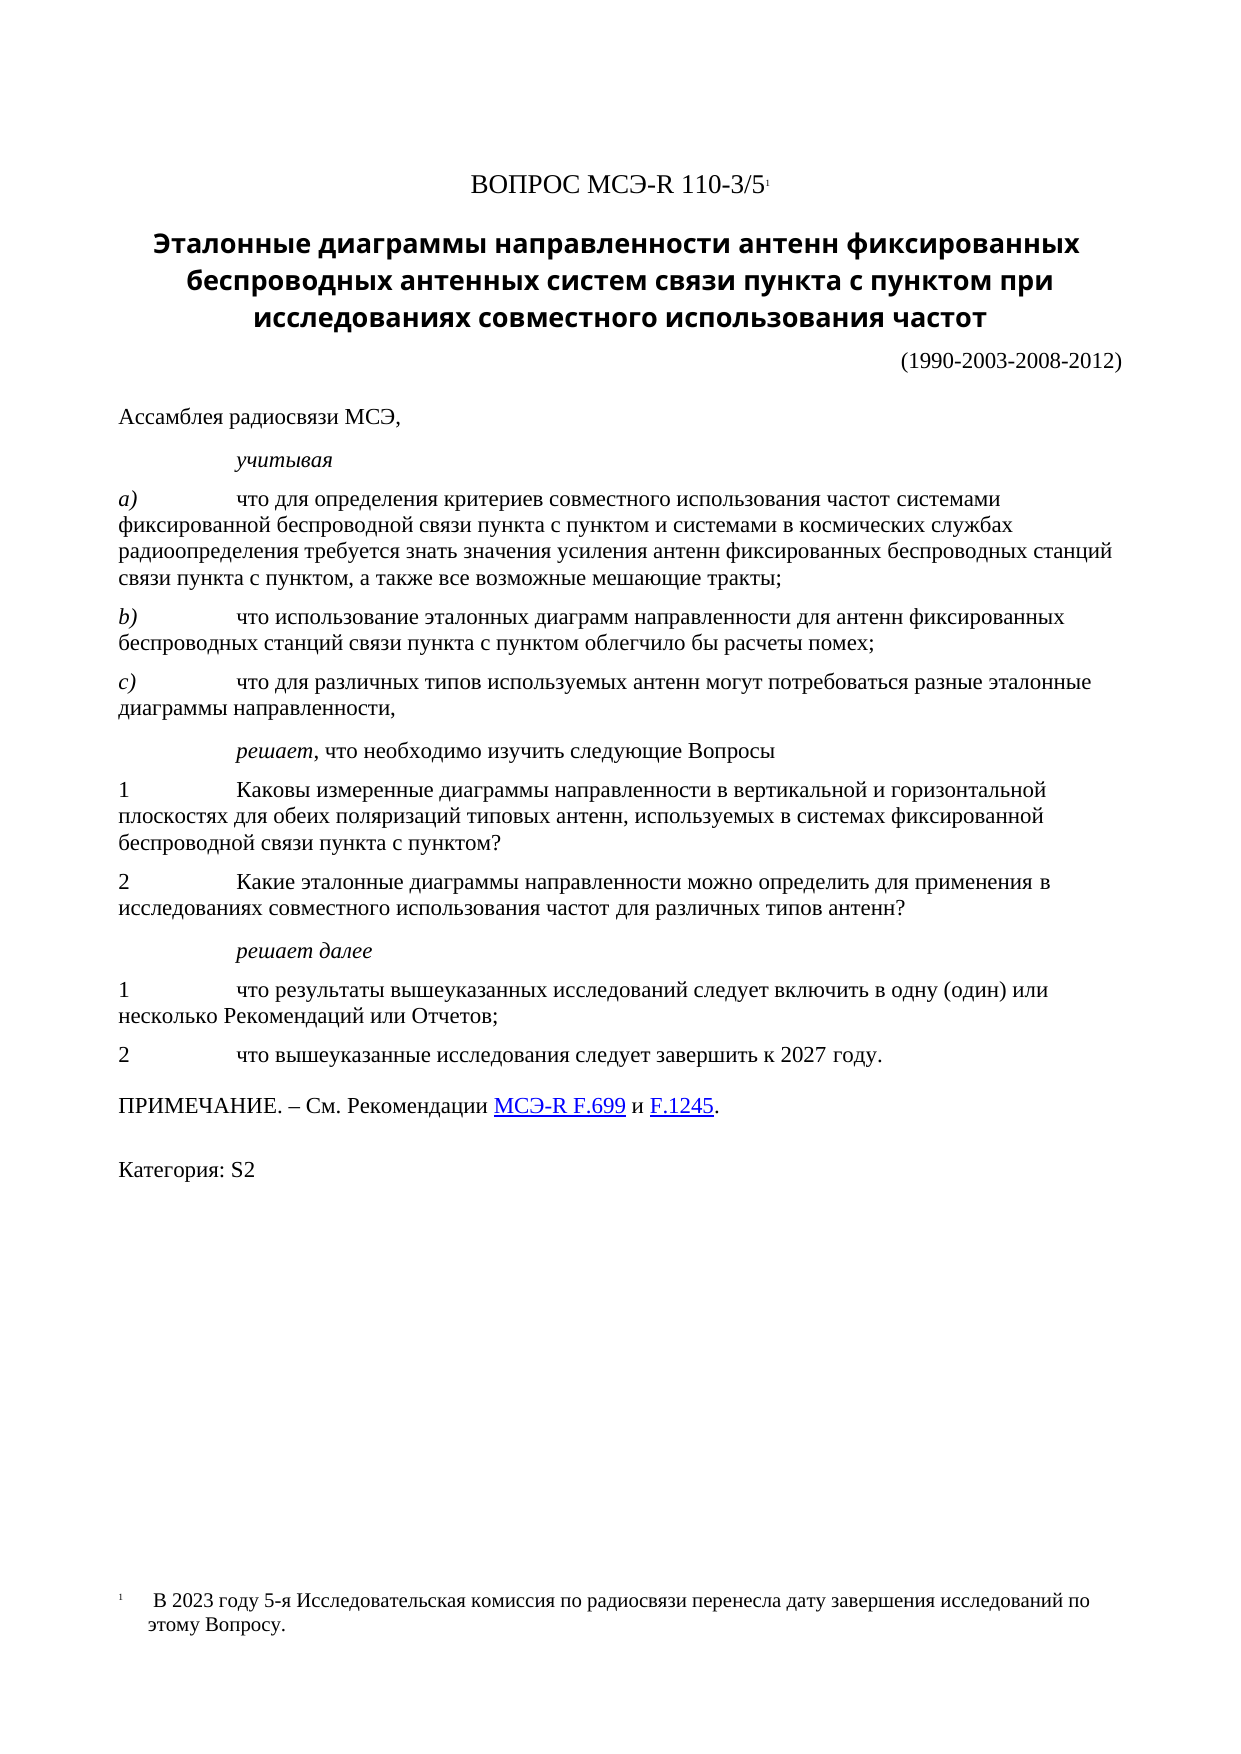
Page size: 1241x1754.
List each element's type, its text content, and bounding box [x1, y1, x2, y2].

text учитывая [236, 446, 1122, 472]
text b) что использование эталонных диаграмм направленности для антенн фиксированных беспроводных станций связи пункта с пунктом облегчило бы расчеты помех; [118, 603, 1122, 655]
title Ассамблея радиосвязи МСЭ, [118, 403, 1122, 429]
text 1 что результаты вышеуказанных исследований следует включить в одну (один) или несколько Рекомендаций или Отчетов; [118, 976, 1122, 1029]
title Эталонные диаграммы направленности антенн фиксированных беспроводных антенных систем связи пункта с пунктом при исследованиях совместного использования частот [118, 224, 1122, 335]
text ВОПРОС МСЭ-R 110-3/5 [118, 168, 1122, 199]
text решает, что необходимо изучить следующие Вопросы [236, 737, 1122, 764]
text решает далее [236, 937, 1122, 963]
text ПРИМЕЧАНИЕ. – См. Рекомендации МСЭ-R F.699 и F.1245. [118, 1092, 1122, 1119]
text a) что для определения критериев совместного использования частот системами фиксированной беспроводной связи пункта с пунктом и системами в космических службах радиоопределения требуется знать значения усиления антенн фиксированных беспроводных станций связи пункта с пунктом, а также все возможные мешающие тракты; [118, 485, 1122, 590]
text (1990-2003-2008-2012) [118, 347, 1122, 374]
text 2 Какие эталонные диаграммы направленности можно определить для применения в исследованиях совместного использования частот для различных типов антенн? [118, 868, 1122, 920]
text c) что для различных типов используемых антенн могут потребоваться разные эталонные диаграммы направленности, [118, 668, 1122, 721]
text 2 что вышеуказанные исследования следует завершить к 2027 году. [118, 1041, 1122, 1067]
text 1 Каковы измеренные диаграммы направленности в вертикальной и горизонтальной плоскостях для обеих поляризаций типовых антенн, используемых в системах фиксированной беспроводной связи пункта с пунктом? [118, 776, 1122, 855]
text Категория: S2 [118, 1156, 1122, 1183]
